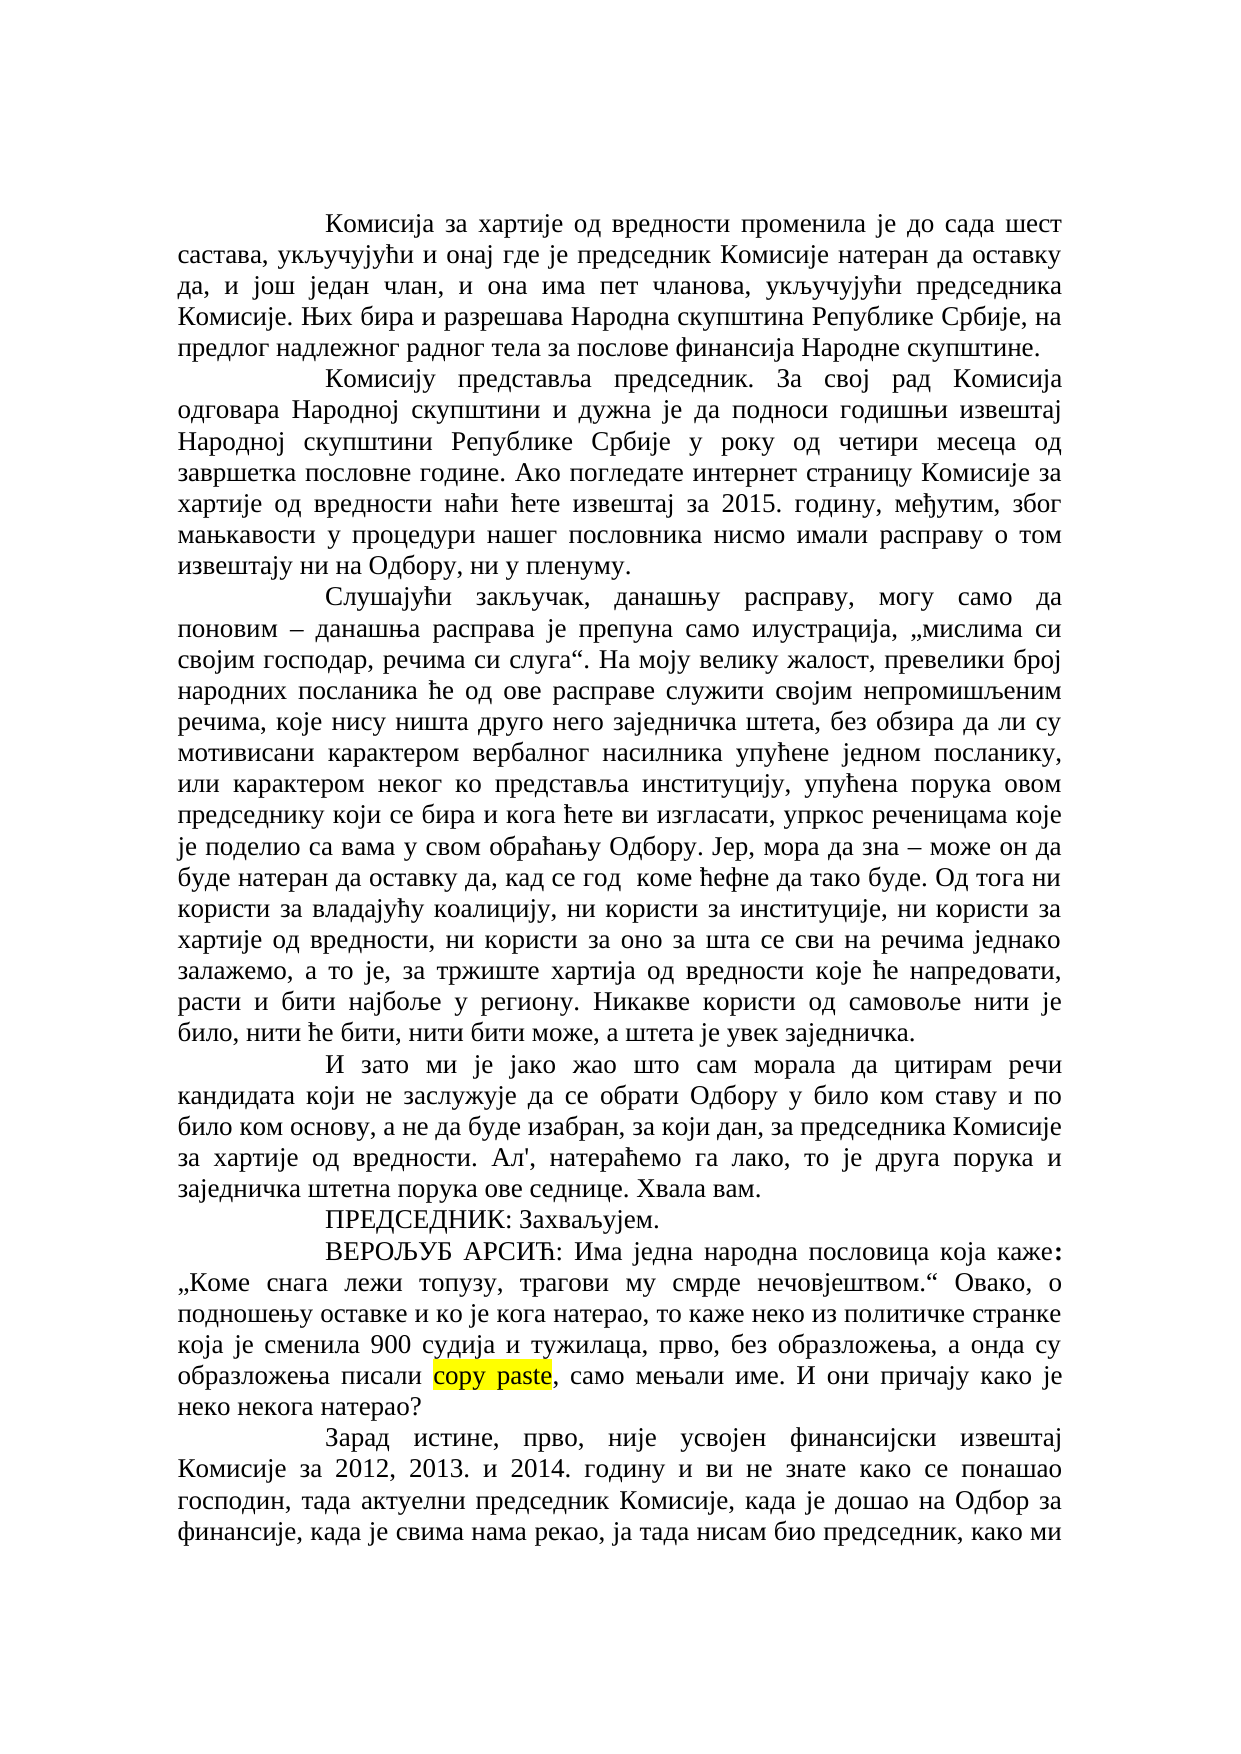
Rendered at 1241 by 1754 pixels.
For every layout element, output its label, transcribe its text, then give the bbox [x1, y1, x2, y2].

text ВЕРОЉУБ АРСИЋ: Има једна народна пословица која каже: „Коме снага лежи топузу, трагови му смрде нечовјештвом.“ Овако, о подношењу оставке и ко је кога натерао, то каже неко из политичке странке која је сменила 900 судија и тужилаца, прво, без образложења, а онда су образложења писали copy paste, само мењали име. И они причају како је неко некога натерао? [177, 1234, 1063, 1421]
text Слушајући закључак, данашњу расправу, могу само да поновим – данашња расправа је препуна само илустрација, „мислима си својим господар, речима си слуга“. На моју велику жалост, превелики број народних посланика ће од ове расправе служити својим непромишљеним речима, које нису ништа друго него заједничка штета, без обзира да ли су мотивисани карактером вербалног насилника упућене једном посланику, или карактером неког ко представља институцију, упућена порука овом председнику који се бира и кога ћете ви изгласати, упркос реченицама које је поделио са вама у свом обраћању Одбору. Јер, мора да зна – може он да буде натеран да оставку да, кад се год коме ћефне да тако буде. Од тога ни користи за владајућу коалицију, ни користи за институције, ни користи за хартије од вредности, ни користи за оно за шта се сви на речима једнако залажемо, а то је, за тржиште хартија од вредности које ће напредовати, расти и бити најбоље у региону. Никакве користи од самовоље нити је било, нити ће бити, нити бити може, а штета је увек заједничка. [177, 581, 1063, 1048]
text И зато ми је јако жао што сам морала да цитирам речи кандидата који не заслужује да се обрати Одбору у било ком ставу и по било ком основу, а не да буде изабран, за који дан, за председника Комисије за хартије од вредности. Ал', натераћемо га лако, то је друга порука и заједничка штетна порука ове седнице. Хвала вам. [177, 1048, 1063, 1203]
text Комисија за хартије од вредности променила је до сада шест састава, укључујући и онај где је председник Комисије натеран да оставку да, и још један члан, и она има пет чланова, укључујући председника Комисије. Њих бира и разрешава Народна скупштина Републике Србије, на предлог надлежног радног тела за послове финансија Народне скупштине. [177, 207, 1063, 362]
text Комисију представља председник. За свој рад Комисија одговара Народној скупштини и дужна је да подноси годишњи извештај Народној скупштини Републике Србије у року од четири месеца од завршетка пословне године. Ако погледате интернет страницу Комисије за хартије од вредности наћи ћете извештај за 2015. годину, међутим, због мањкавости у процедури нашег пословника нисмо имали расправу о том извештају ни на Одбору, ни у пленуму. [177, 362, 1063, 581]
text ПРЕДСЕДНИК: Захваљујем. [177, 1203, 1063, 1234]
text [177, 1421, 1063, 1546]
